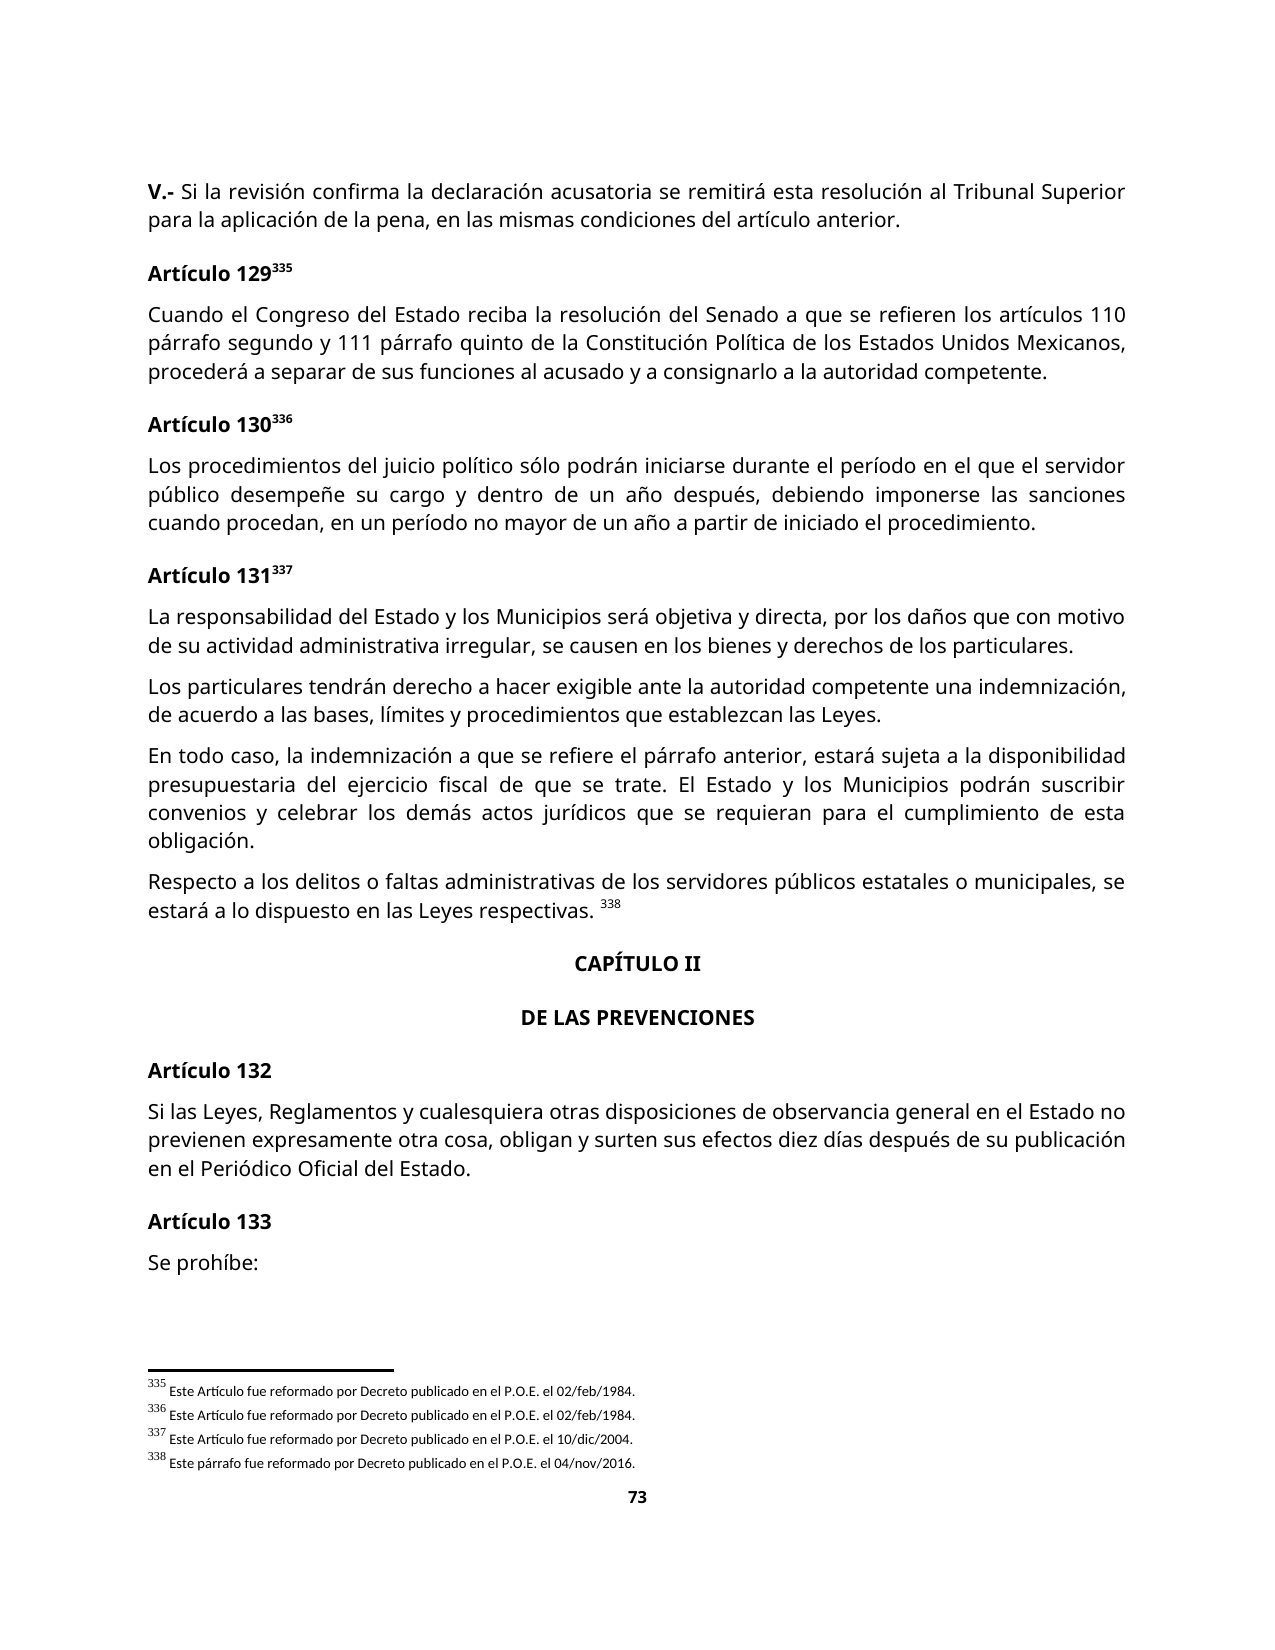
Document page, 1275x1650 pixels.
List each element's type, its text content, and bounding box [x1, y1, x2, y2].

subtitle CAPÍTULO II [148, 949, 1127, 978]
text La responsabilidad del Estado y los Municipios será objetiva y directa, por los daños que con motivo de su actividad administrativa irregular, se causen en los bienes y derechos de los particulares. [148, 602, 1127, 659]
text Respecto a los delitos o faltas administrativas de los servidores públicos estatales o municipales, se estará a lo dispuesto en las Leyes respectivas. [148, 867, 1127, 924]
text En todo caso, la indemnización a que se refiere el párrafo anterior, estará sujeta a la disponibilidad presupuestaria del ejercicio fiscal de que se trate. El Estado y los Municipios podrán suscribir convenios y celebrar los demás actos jurídicos que se requieran para el cumplimiento de esta obligación. [148, 741, 1127, 855]
subtitle Artículo 132 [148, 1056, 1127, 1085]
subtitle Artículo 131 [148, 562, 1127, 590]
subtitle Artículo 133 [148, 1207, 1127, 1236]
text Se prohíbe: [148, 1248, 1127, 1277]
text V.- Si la revisión confirma la declaración acusatoria se remitirá esta resolución al Tribunal Superior para la aplicación de la pena, en las mismas condiciones del artículo anterior. [148, 177, 1127, 234]
text Los particulares tendrán derecho a hacer exigible ante la autoridad competente una indemnización, de acuerdo a las bases, límites y procedimientos que establezcan las Leyes. [148, 672, 1127, 729]
subtitle Artículo 129 [148, 259, 1127, 287]
subtitle Artículo 130 [148, 410, 1127, 439]
text Los procedimientos del juicio político sólo podrán iniciarse durante el período en el que el servidor público desempeñe su cargo y dentro de un año después, debiendo imponerse las sanciones cuando procedan, en un período no mayor de un año a partir de iniciado el procedimiento. [148, 451, 1127, 537]
text Cuando el Congreso del Estado reciba la resolución del Senado a que se refieren los artículos 110 párrafo segundo y 111 párrafo quinto de la Constitución Política de los Estados Unidos Mexicanos, procederá a separar de sus funciones al acusado y a consignarlo a la autoridad competente. [148, 300, 1127, 385]
subtitle DE LAS PREVENCIONES [148, 1003, 1127, 1031]
text Si las Leyes, Reglamentos y cualesquiera otras disposiciones de observancia general en el Estado no previenen expresamente otra cosa, obligan y surten sus efectos diez días después de su publicación en el Periódico Oficial del Estado. [148, 1097, 1127, 1182]
